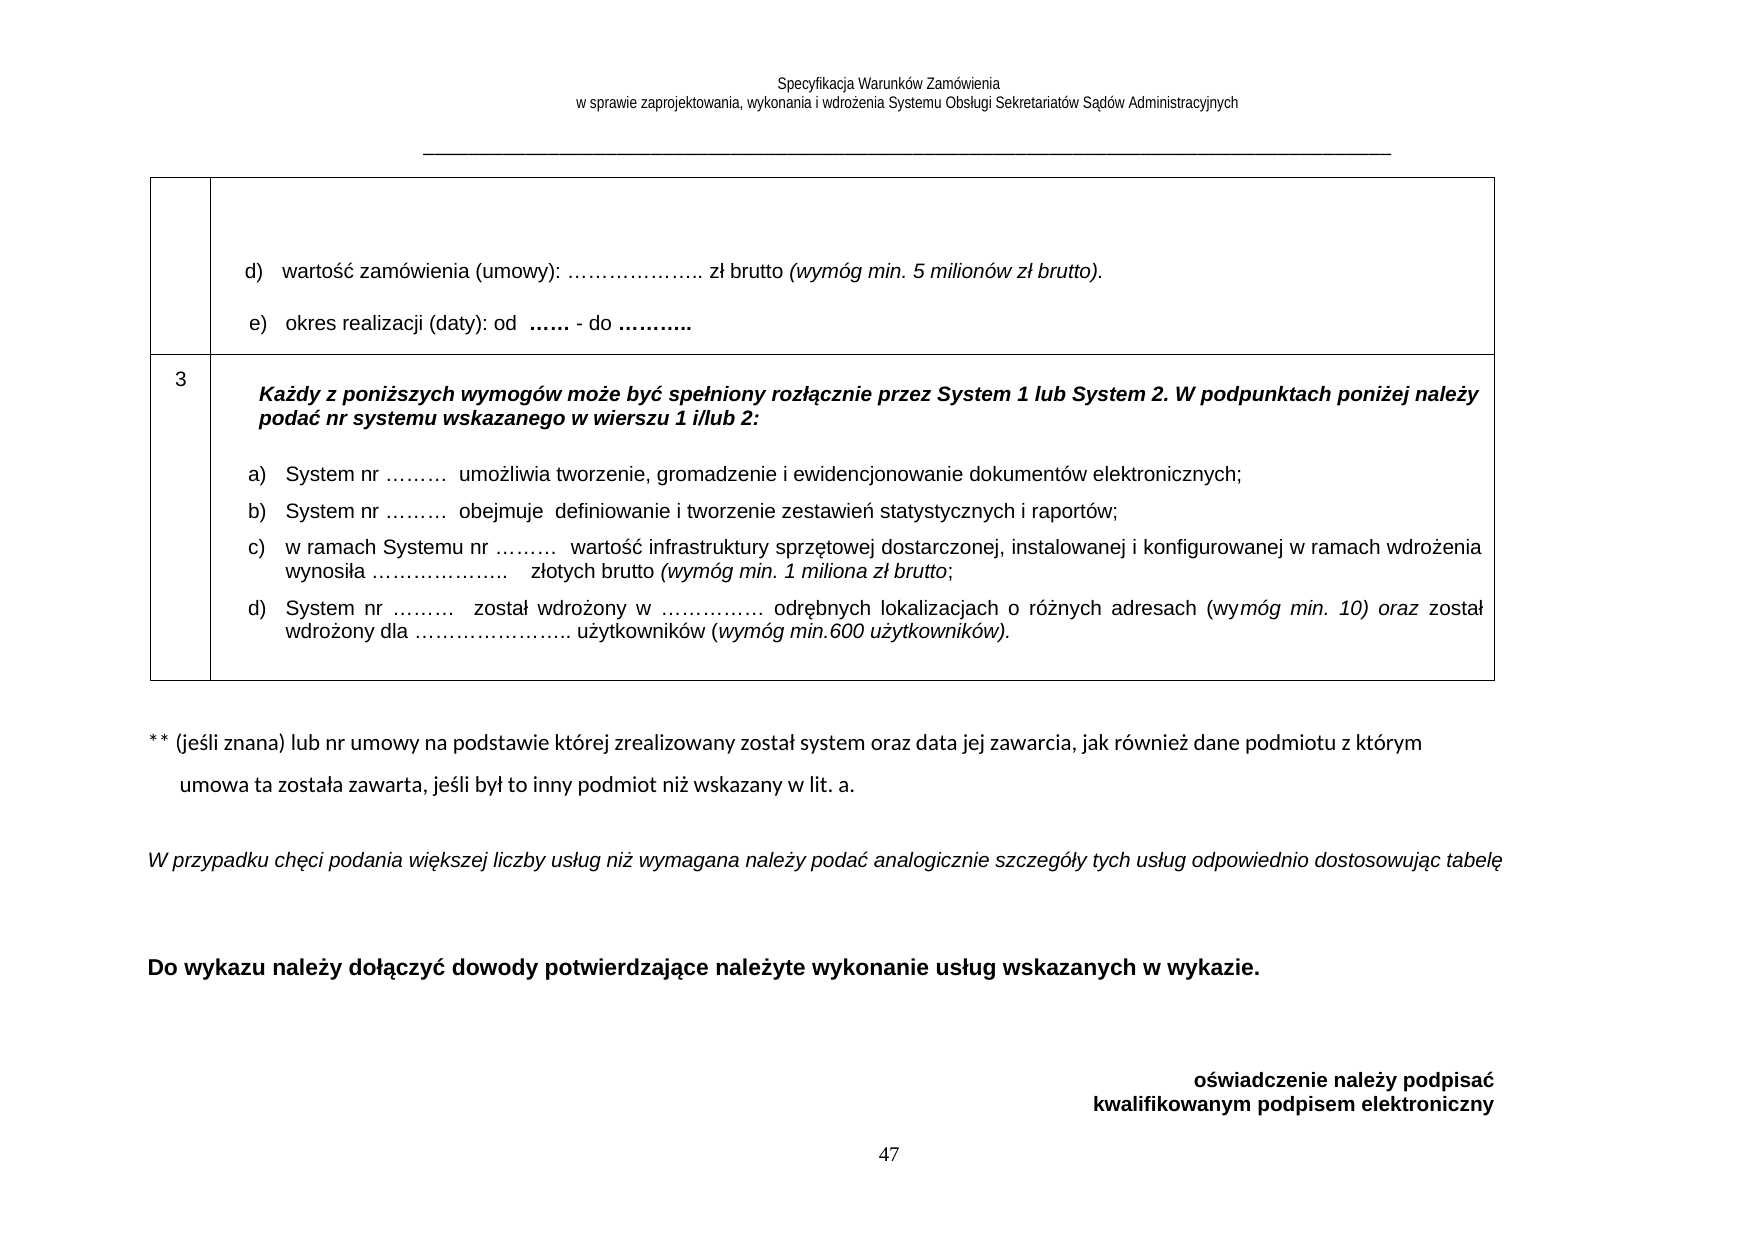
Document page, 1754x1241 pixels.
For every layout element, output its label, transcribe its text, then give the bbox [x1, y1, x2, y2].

table_cell Każdy z poniższych wymogów może być spełniony rozłącznie przez System 1 lub System 2. W podpunktach poniżej należy podać nr systemu wskazanego w wierszu 1 i/lub 2: System nr ……… umożliwia tworzenie, gromadzenie i ewidencjonowanie dokumentów elektronicznych; System nr ……… obejmuje definiowanie i tworzenie zestawień statystycznych i raportów; w ramach Systemu nr ……… wartość infrastruktury sprzętowej dostarczonej, instalowanej i konfigurowanej w ramach wdrożenia wynosiła ……………….. złotych brutto (wymóg min. 1 miliona zł brutto; System nr ……… został wdrożony w …………… odrębnych lokalizacjach o różnych adresach (wymóg min. 10) oraz został wdrożony dla ………………….. użytkowników (wymóg min.600 użytkowników). [211, 355, 1494, 680]
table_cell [211, 178, 1494, 353]
text oświadczenie należy podpisać [106, 1068, 1494, 1092]
table_cell 2 [151, 178, 210, 353]
text W przypadku chęci podania większej liczby usług niż wymagana należy podać analogicznie szczegóły tych usług odpowiednio dostosowując tabelę [147, 848, 1509, 872]
text Do wykazu należy dołączyć dowody potwierdzające należyte wykonanie usług wskazanych w wykazie. [147, 954, 1671, 980]
table_cell 3 [151, 355, 210, 680]
text kwalifikowanym podpisem elektroniczny [106, 1092, 1494, 1116]
text ** (jeśli znana) lub nr umowy na podstawie której zrealizowany został system oraz data jej zawarcia, jak również dane podmiotu z którym umowa ta została zawarta, jeśli był to inny podmiot niż wskazany w lit. a. [147, 728, 1479, 798]
